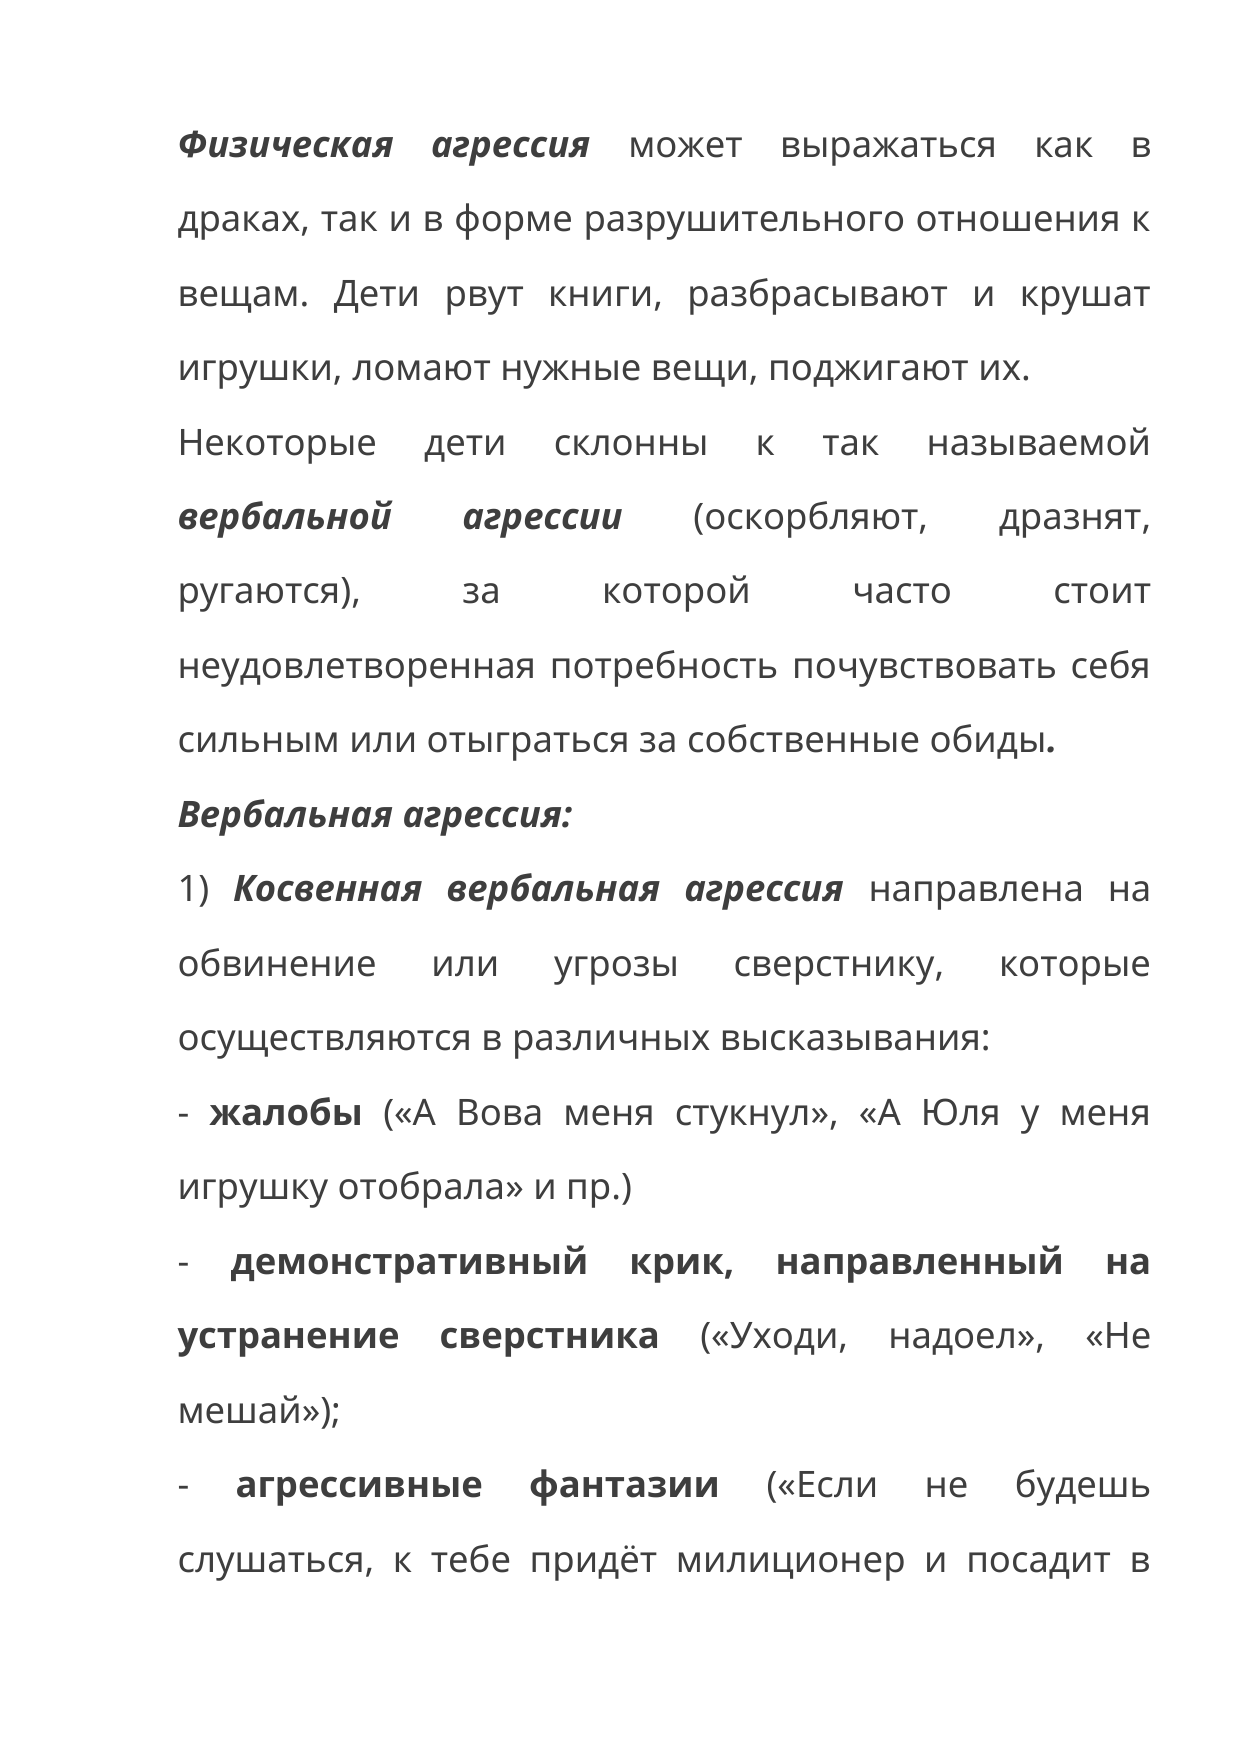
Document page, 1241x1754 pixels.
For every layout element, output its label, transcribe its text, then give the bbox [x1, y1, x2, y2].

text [177, 1459, 1152, 1583]
text Физическая агрессия может выражаться как в драках, так и в форме разрушительного отношения к вещам. Дети рвут книги, разбрасывают и крушат игрушки, ломают нужные вещи, поджигают их. [177, 118, 1152, 391]
text - демонстративный крик, направленный на устранение сверстника («Уходи, надоел», «Не мешай»); [177, 1235, 1152, 1434]
text - жалобы («А Вова меня стукнул», «А Юля у меня игрушку отобрала» и пр.) [177, 1086, 1152, 1211]
text Вербальная агрессия: [177, 788, 1152, 838]
text Некоторые дети склонны к так называемой вербальной агрессии (оскорбляют, дразнят, ругаются), за которой часто стоит неудовлетворенная потребность почувствовать себя сильным или отыграться за собственные обиды. [177, 416, 1152, 764]
text 1) Косвенная вербальная агрессия направлена на обвинение или угрозы сверстнику, которые осуществляются в различных высказывания: [177, 863, 1152, 1062]
